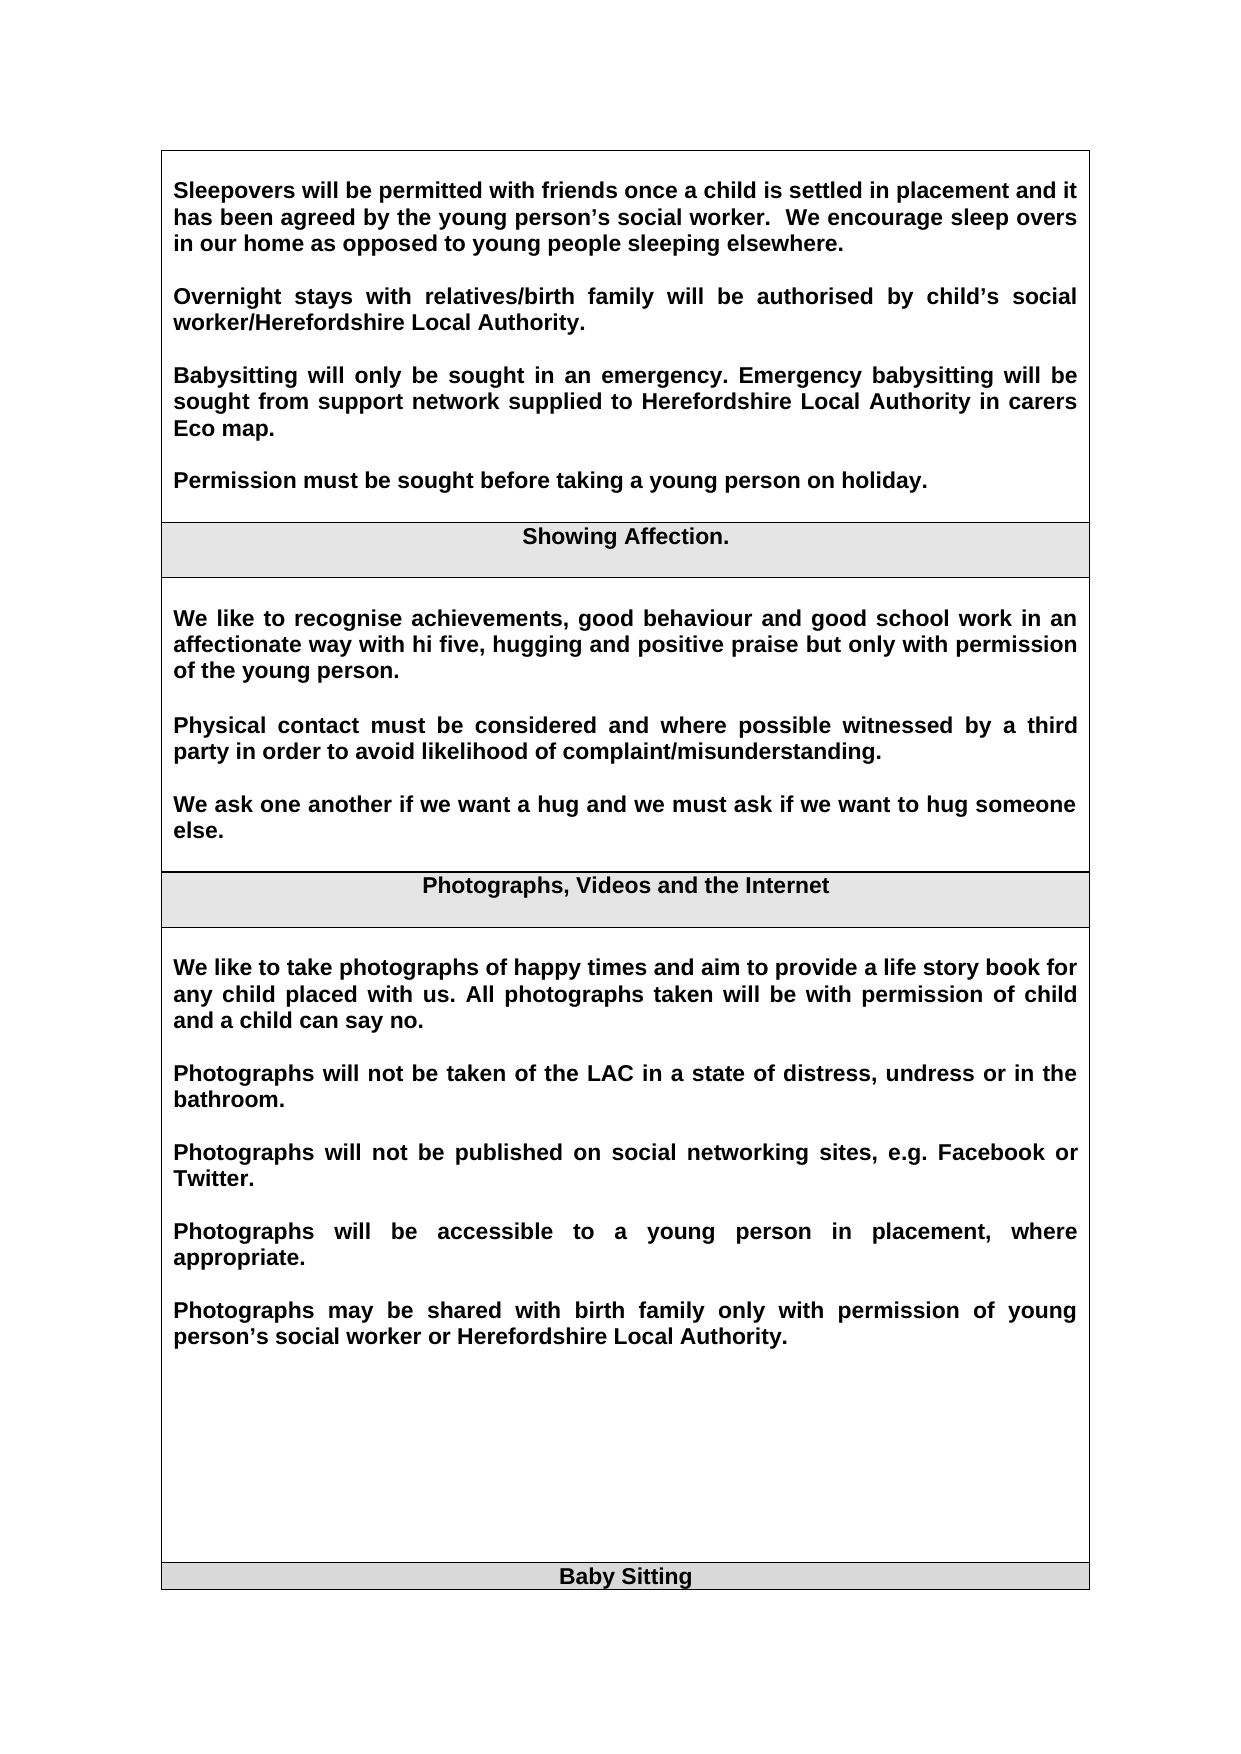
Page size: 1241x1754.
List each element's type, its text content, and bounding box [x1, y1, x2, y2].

table_cell Showing Affection. [162, 523, 1089, 577]
table_cell We like to take photographs of happy times and aim to provide a life story book for any child placed with us. All photographs taken will be with permission of child and a child can say no. Photographs will not be taken of the LAC in a state of distress, undress or in the bathroom. Photographs will not be published on social networking sites, e.g. Facebook or Twitter. Photographs will be accessible to a young person in placement, where appropriate. Photographs may be shared with birth family only with permission of young person’s social worker or Herefordshire Local Authority. [162, 928, 1089, 1562]
table_cell We like to recognise achievements, good behaviour and good school work in an affectionate way with hi five, hugging and positive praise but only with permission of the young person. Physical contact must be considered and where possible witnessed by a third party in order to avoid likelihood of complaint/misunderstanding. We ask one another if we want a hug and we must ask if we want to hug someone else. [162, 578, 1089, 871]
table_cell Baby Sitting [162, 1563, 1089, 1589]
table_cell Photographs, Videos and the Internet [162, 873, 1089, 927]
table_cell Sleepovers will be permitted with friends once a child is settled in placement and it has been agreed by the young person’s social worker. We encourage sleep overs in our home as opposed to young people sleeping elsewhere. Overnight stays with relatives/birth family will be authorised by child’s social worker/Herefordshire Local Authority. Babysitting will only be sought in an emergency. Emergency babysitting will be sought from support network supplied to Herefordshire Local Authority in carers Eco map. Permission must be sought before taking a young person on holiday. [162, 151, 1089, 522]
